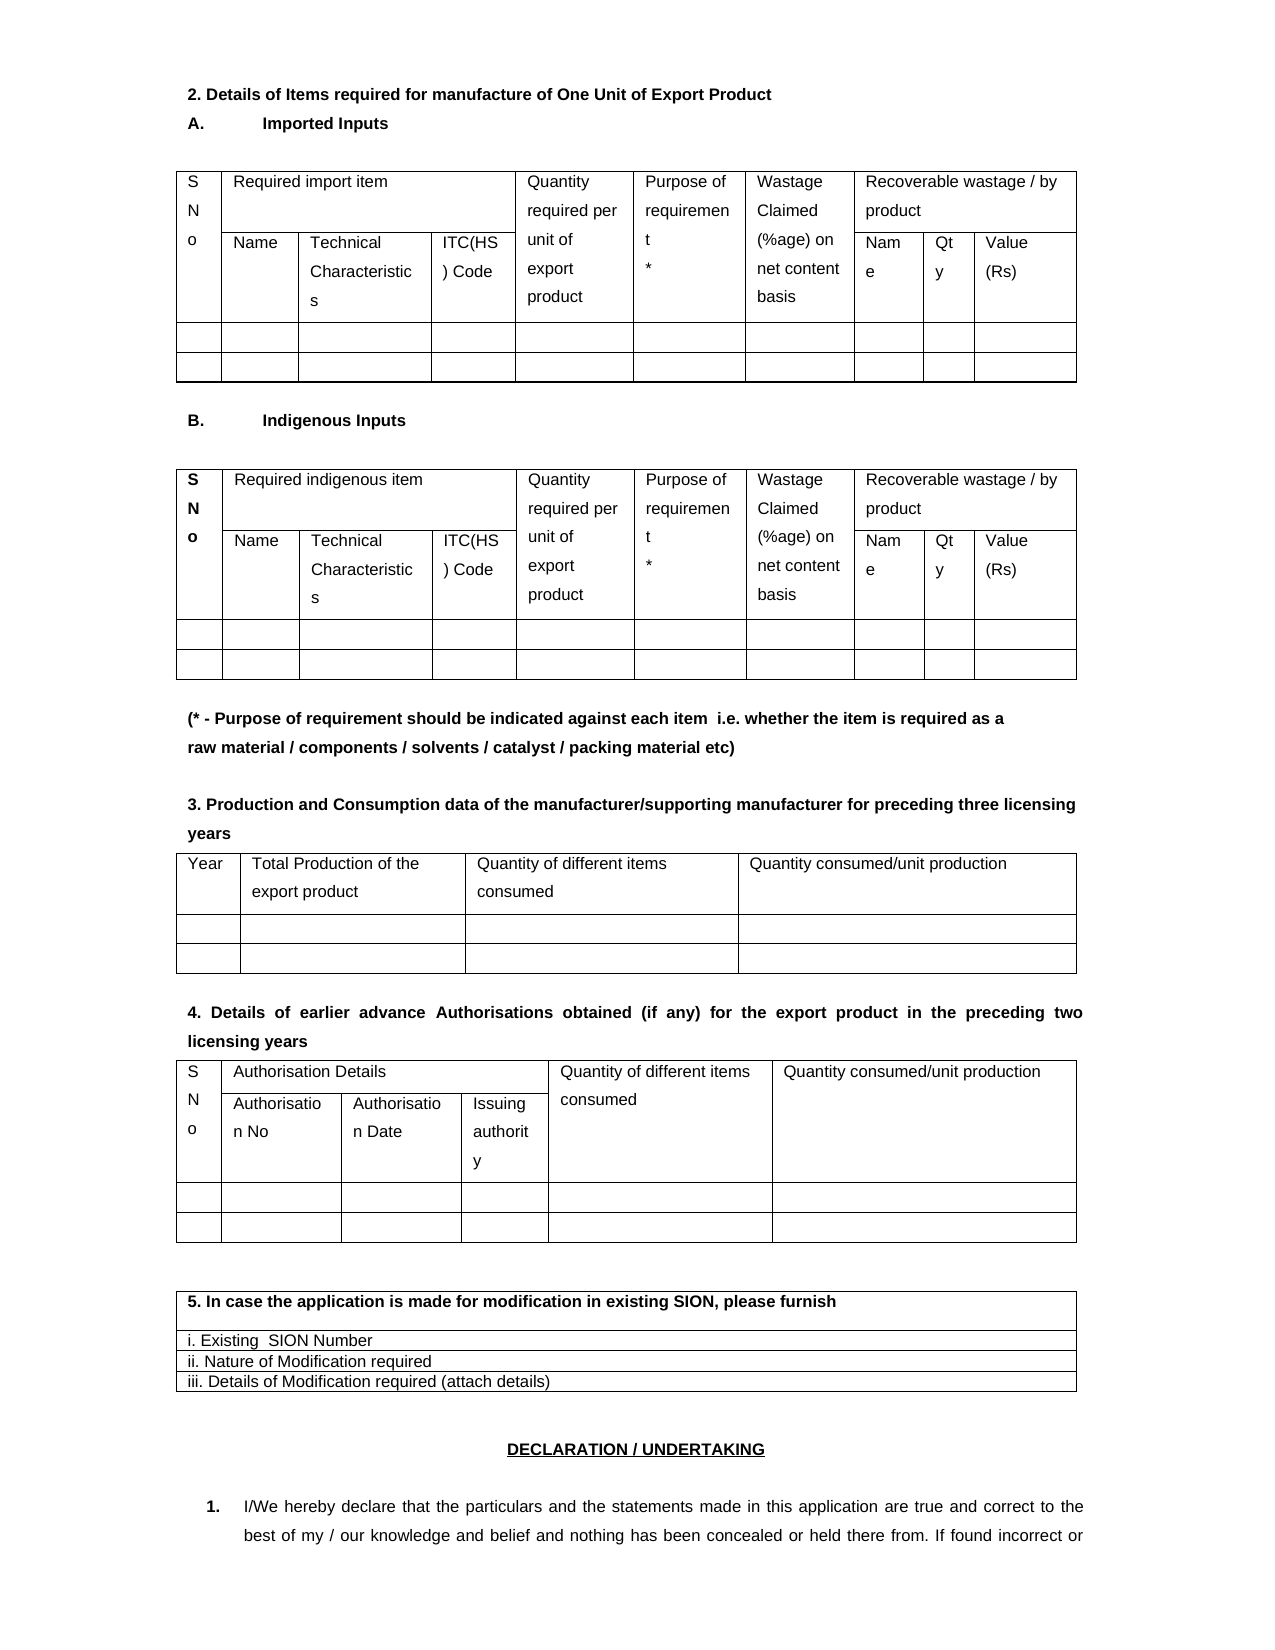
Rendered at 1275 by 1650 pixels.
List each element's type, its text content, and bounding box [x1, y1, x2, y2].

table_header S No [177, 470, 222, 619]
table_cell ii. Nature of Modification required [177, 1351, 1076, 1371]
table_header Year [177, 854, 240, 913]
text 2. Details of Items required for manufacture of One Unit of Export Product [187, 85, 1084, 104]
table_cell Authorisation Date [342, 1094, 461, 1182]
table_cell [342, 1213, 461, 1242]
table_cell [222, 1213, 341, 1242]
table_cell [223, 650, 299, 679]
table_cell [925, 620, 974, 649]
table_header Required import item [222, 172, 515, 232]
table_cell Value (Rs) [975, 233, 1076, 322]
table_header Quantity consumed/unit production [739, 854, 1076, 913]
table_cell [747, 650, 854, 679]
table_cell [773, 1213, 1076, 1242]
table_cell [855, 650, 924, 679]
table_cell Value (Rs) [975, 531, 1076, 619]
table_cell [177, 650, 222, 679]
table_cell [177, 915, 240, 943]
table_cell [739, 944, 1076, 973]
table_cell [222, 323, 298, 352]
table_cell Authorisation No [222, 1094, 341, 1182]
text raw material / components / solvents / catalyst / packing material etc) [187, 737, 1084, 757]
table_cell [177, 1183, 221, 1212]
table_cell [747, 620, 854, 649]
table_cell [975, 650, 1076, 679]
table_cell Name [223, 531, 299, 619]
table_cell iii. Details of Modification required (attach details) [177, 1372, 1076, 1391]
table_cell [177, 620, 222, 649]
table_cell [516, 323, 633, 352]
table_cell [222, 1183, 341, 1212]
table_cell Technical Characteristics [299, 233, 431, 322]
table_cell [739, 915, 1076, 943]
table_cell Qty [925, 531, 974, 619]
table_cell [975, 323, 1076, 352]
table_cell [299, 353, 431, 381]
table_cell [517, 650, 634, 679]
table_header Quantity required per unit of export product [517, 470, 634, 619]
table_cell [241, 915, 465, 943]
table_cell [177, 353, 221, 381]
table_cell Name [855, 233, 923, 322]
table_cell [746, 323, 854, 352]
table_cell Qty [924, 233, 974, 322]
text 4. Details of earlier advance Authorisations obtained (if any) for the export product in the preceding two licensing years [187, 1003, 1084, 1051]
table_header S No [177, 1061, 221, 1182]
table_cell Name [855, 531, 924, 619]
table_header 5. In case the application is made for modification in existing SION, please furnish [177, 1292, 1076, 1330]
table_cell ITC(HS) Code [432, 233, 515, 322]
table_cell [432, 353, 515, 381]
table_cell [466, 944, 738, 973]
table_header Quantity of different items consumed [466, 854, 738, 913]
table_cell [433, 620, 516, 649]
table_cell [925, 650, 974, 679]
table_cell [300, 620, 432, 649]
table_header Quantity of different items consumed [549, 1061, 772, 1182]
table_header Wastage Claimed (%age) on net content basis [747, 470, 854, 619]
table_cell [975, 620, 1076, 649]
table_cell [177, 944, 240, 973]
table_header Quantity required per unit of export product [516, 172, 633, 322]
table_cell [516, 353, 633, 381]
table_cell Issuing authority [462, 1094, 548, 1182]
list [206, 1497, 1084, 1545]
text A. Imported Inputs [187, 114, 1084, 133]
table_header Recoverable wastage / by product [855, 172, 1076, 232]
table_cell i. Existing SION Number [177, 1331, 1076, 1350]
table_cell [241, 944, 465, 973]
table_cell [517, 620, 634, 649]
table_header S No [177, 172, 221, 322]
table_cell [223, 620, 299, 649]
table_cell [342, 1183, 461, 1212]
table_cell [635, 650, 746, 679]
table_cell [975, 353, 1076, 381]
table_cell [222, 353, 298, 381]
table_cell [300, 650, 432, 679]
table_header Wastage Claimed (%age) on net content basis [746, 172, 854, 322]
text B. Indigenous Inputs [187, 411, 1084, 430]
table_cell [634, 353, 745, 381]
table_header Quantity consumed/unit production [773, 1061, 1076, 1182]
table_cell [746, 353, 854, 381]
table_header Purpose of requirement * [635, 470, 746, 619]
table_cell [549, 1213, 772, 1242]
table_cell [855, 353, 923, 381]
table_cell [462, 1213, 548, 1242]
text DECLARATION / UNDERTAKING [187, 1440, 1084, 1459]
table_cell Name [222, 233, 298, 322]
table_header Authorisation Details [222, 1061, 548, 1092]
table_cell [433, 650, 516, 679]
table_cell [299, 323, 431, 352]
table_header Purpose of requirement * [634, 172, 745, 322]
table_cell Technical Characteristics [300, 531, 432, 619]
table_cell [855, 323, 923, 352]
table_cell [462, 1183, 548, 1212]
table_cell [924, 353, 974, 381]
table_cell [634, 323, 745, 352]
table_cell [855, 620, 924, 649]
table_header Recoverable wastage / by product [855, 470, 1076, 530]
text (* - Purpose of requirement should be indicated against each item i.e. whether the item is required as a [187, 709, 1084, 728]
table_cell [432, 323, 515, 352]
table_cell [635, 620, 746, 649]
table_cell [924, 323, 974, 352]
table_cell [466, 915, 738, 943]
text 3. Production and Consumption data of the manufacturer/supporting manufacturer for preceding three licensing years [187, 795, 1084, 843]
table_cell [177, 1213, 221, 1242]
table_cell [773, 1183, 1076, 1212]
table_cell [177, 323, 221, 352]
table_cell [549, 1183, 772, 1212]
table_header Total Production of the export product [241, 854, 465, 913]
table_cell ITC(HS) Code [433, 531, 516, 619]
table_header Required indigenous item [223, 470, 516, 530]
